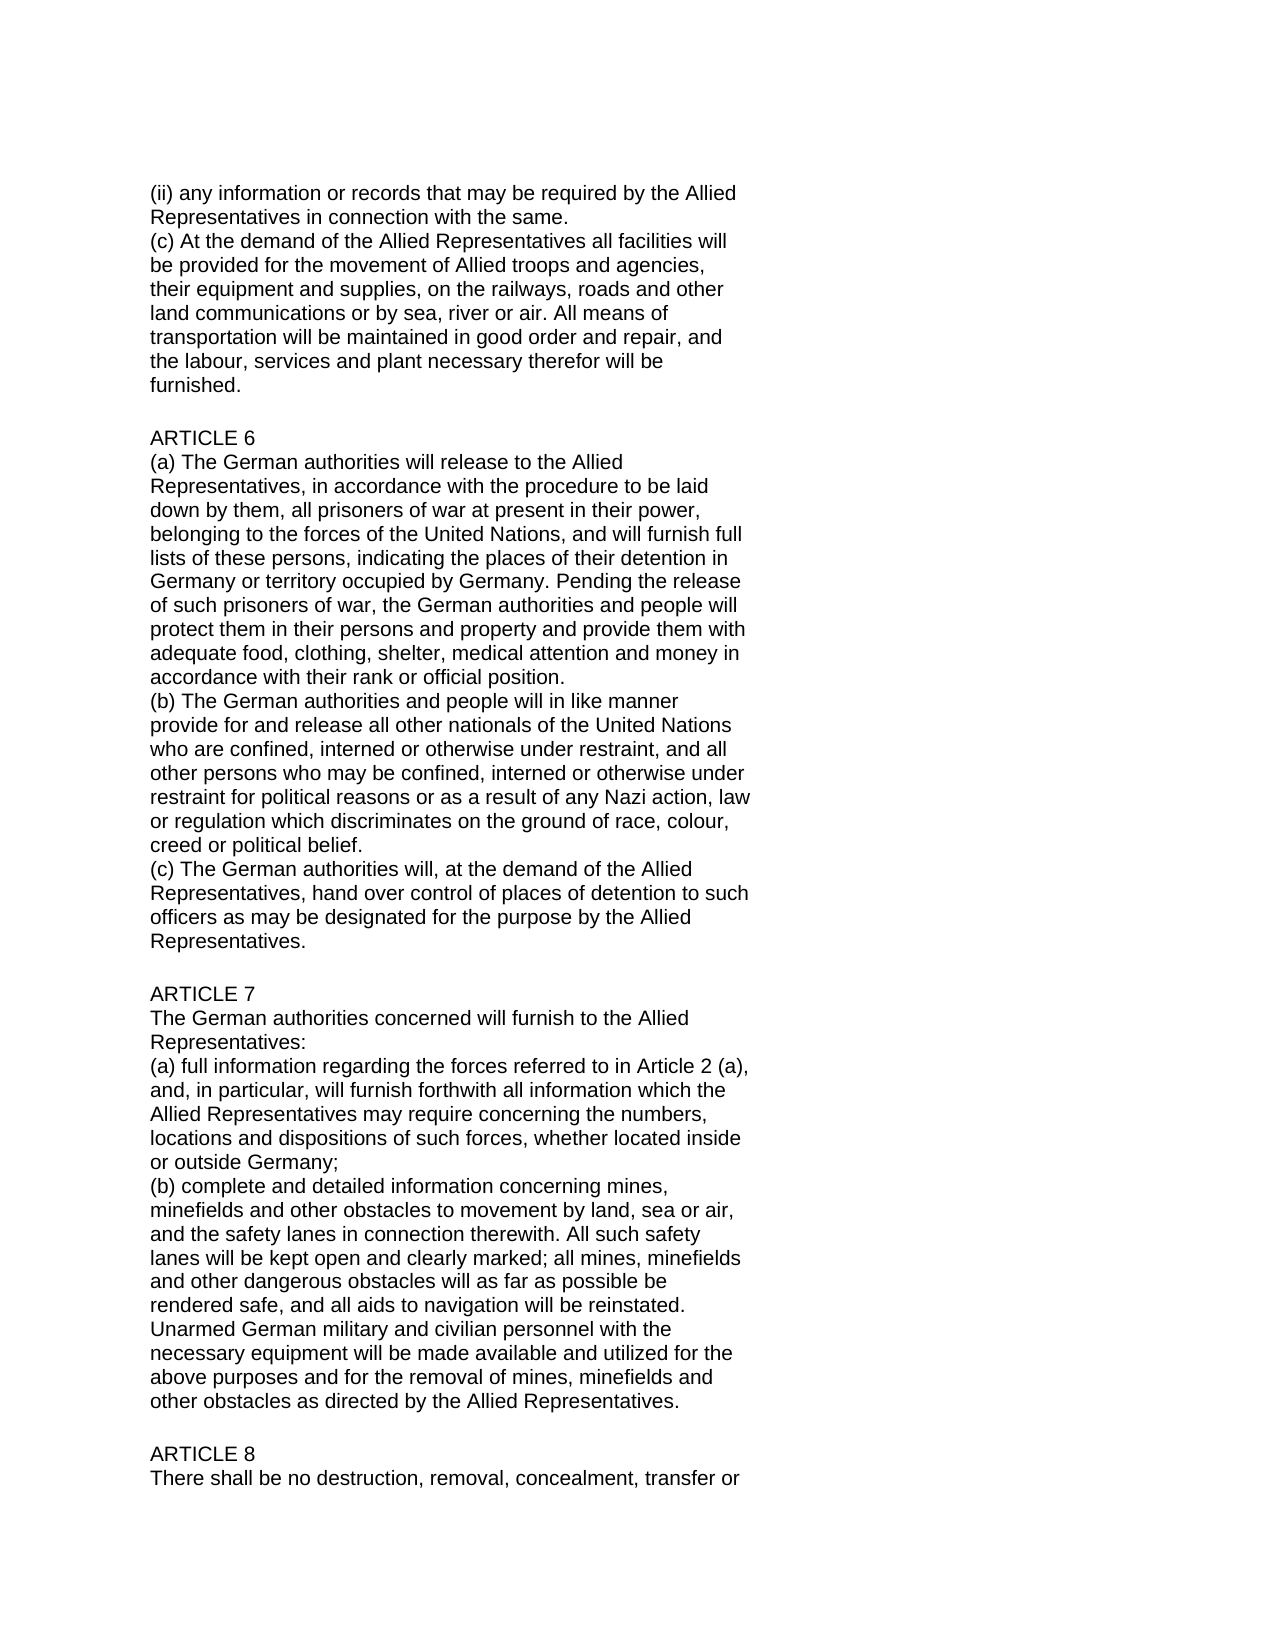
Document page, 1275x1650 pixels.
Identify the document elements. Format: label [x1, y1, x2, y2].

table_header [149, 150, 753, 1492]
